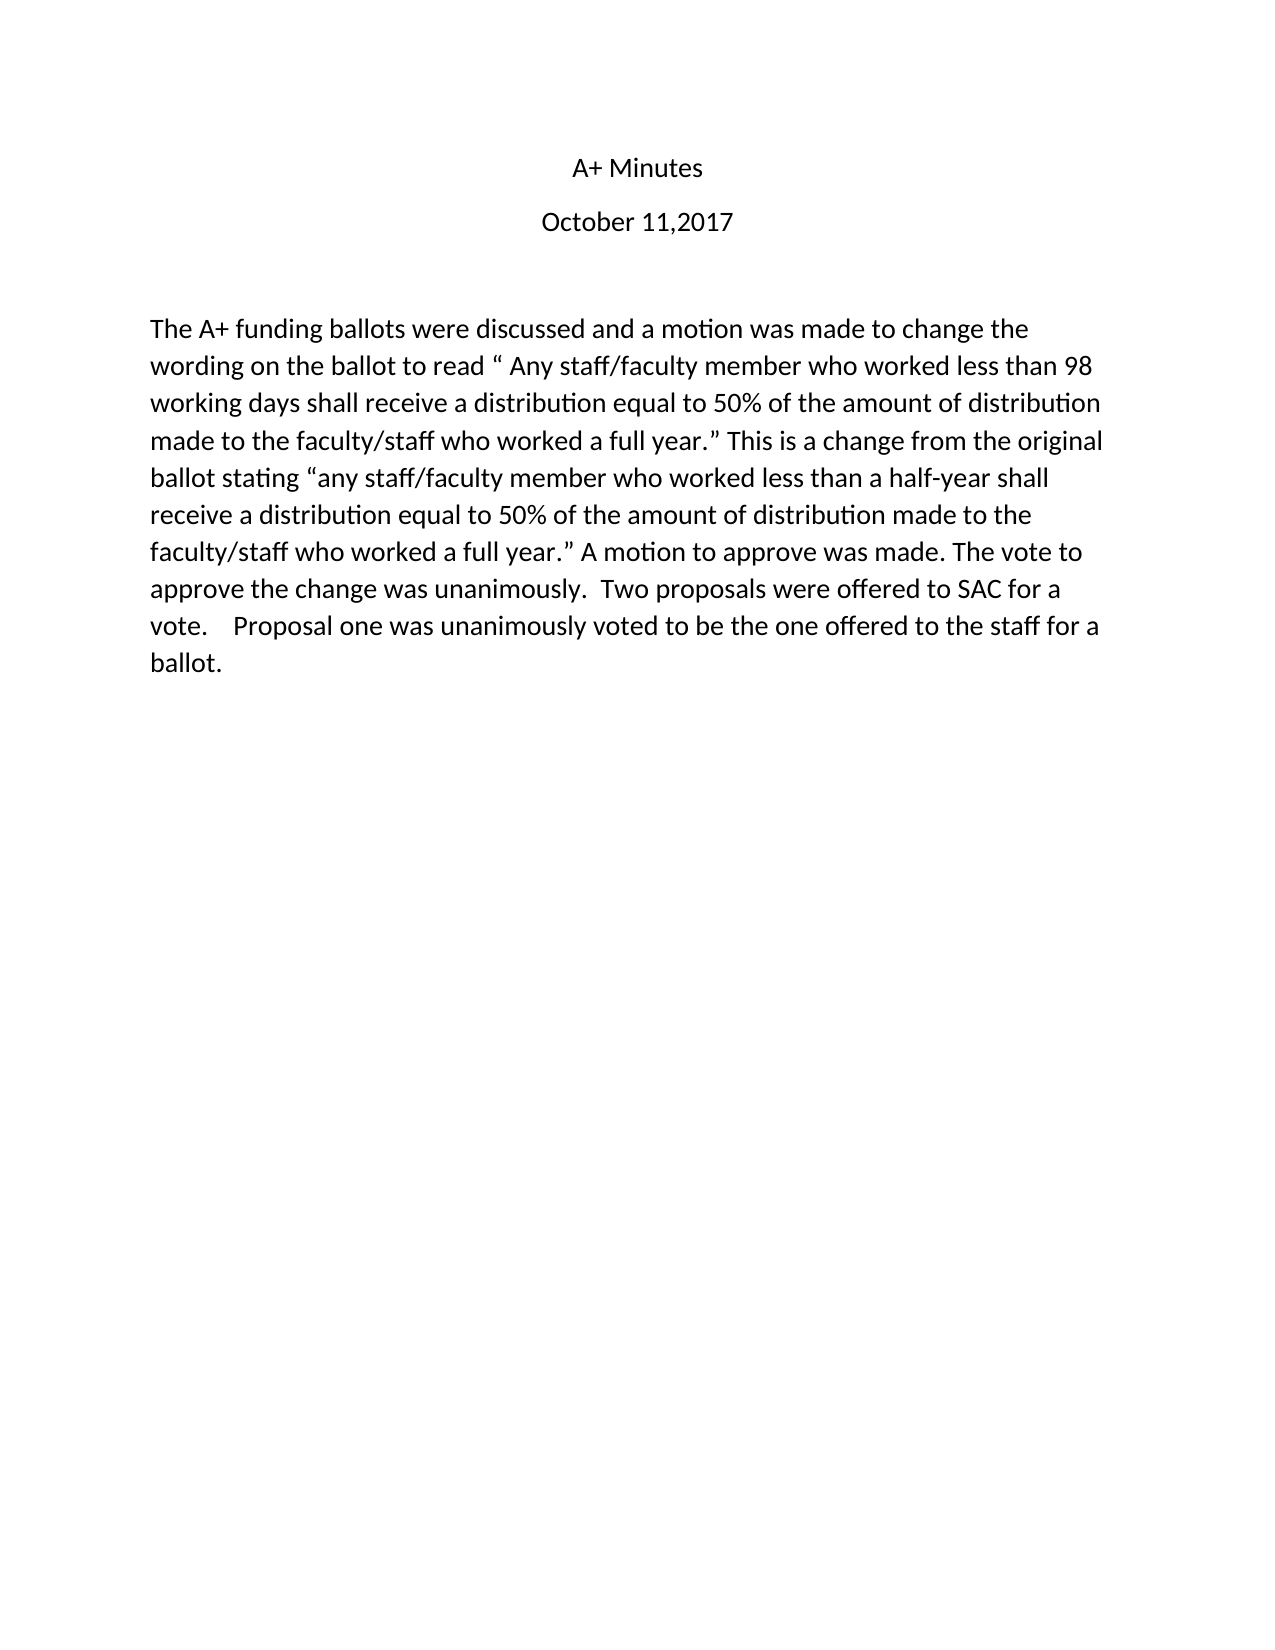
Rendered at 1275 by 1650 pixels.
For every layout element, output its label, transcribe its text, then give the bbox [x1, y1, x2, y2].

text The A+ funding ballots were discussed and a motion was made to change the wording on the ballot to read “ Any staff/faculty member who worked less than 98 working days shall receive a distribution equal to 50% of the amount of distribution made to the faculty/staff who worked a full year.” This is a change from the original ballot stating “any staff/faculty member who worked less than a half-year shall receive a distribution equal to 50% of the amount of distribution made to the faculty/staff who worked a full year.” A motion to approve was made. The vote to approve the change was unanimously. Two proposals were offered to SAC for a vote. Proposal one was unanimously voted to be the one offered to the staff for a ballot. [150, 311, 1125, 679]
text October 11,2017 [150, 204, 1125, 238]
text A+ Minutes [150, 150, 1125, 184]
